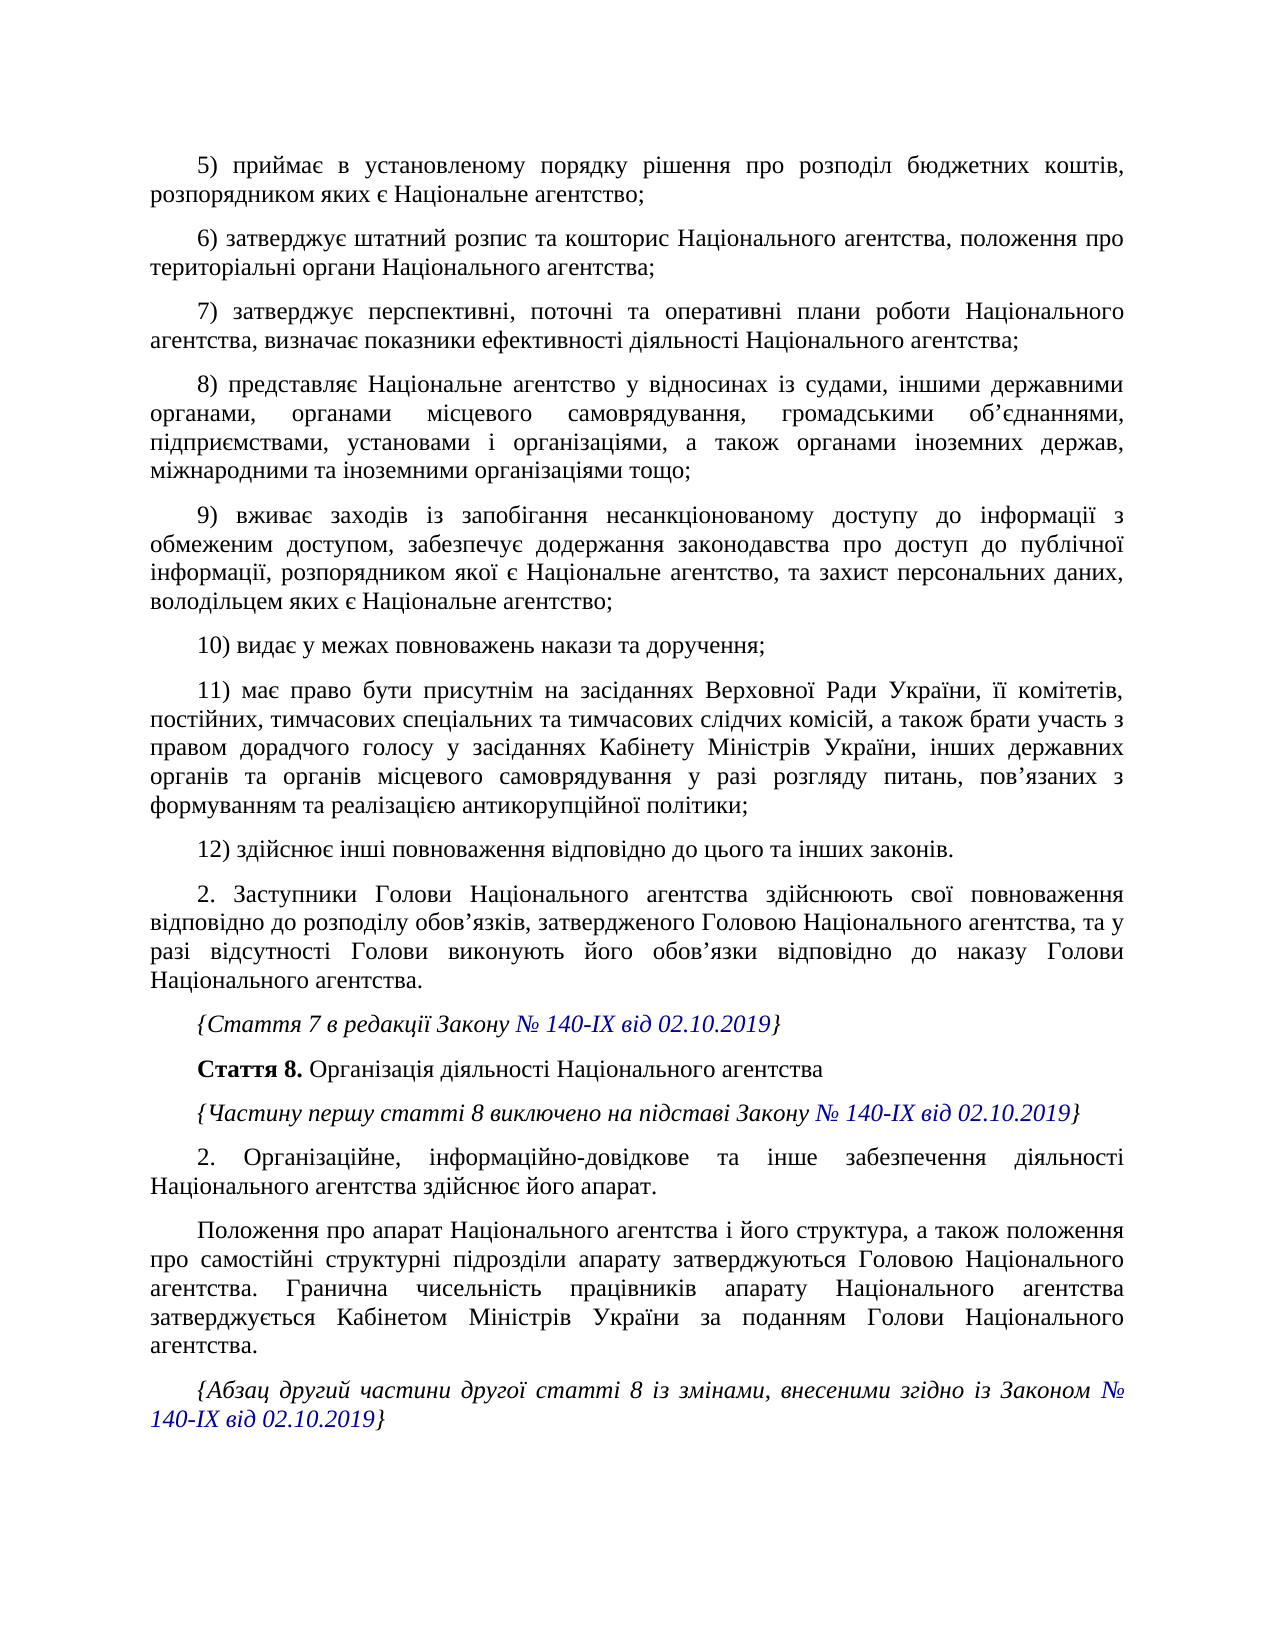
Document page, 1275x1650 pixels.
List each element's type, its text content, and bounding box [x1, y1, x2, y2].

text Стаття 8. Організація діяльності Національного агентства [150, 1054, 1125, 1082]
text 2. Заступники Голови Національного агентства здійснюють свої повноваження відповідно до розподілу обов’язків, затвердженого Головою Національного агентства, та у разі відсутності Голови виконують його обов’язки відповідно до наказу Голови Національного агентства. [150, 879, 1125, 994]
text 9) вживає заходів із запобігання несанкціонованому доступу до інформації з обмеженим доступом, забезпечує додержання законодавства про доступ до публічної інформації, розпорядником якої є Національне агентство, та захист персональних даних, володільцем яких є Національне агентство; [150, 500, 1125, 615]
text 5) приймає в установленому порядку рішення про розподіл бюджетних коштів, розпорядником яких є Національне агентство; [150, 150, 1125, 207]
text 11) має право бути присутнім на засіданнях Верховної Ради України, її комітетів, постійних, тимчасових спеціальних та тимчасових слідчих комісій, а також брати участь з правом дорадчого голосу у засіданнях Кабінету Міністрів України, інших державних органів та органів місцевого самоврядування у разі розгляду питань, пов’язаних з формуванням та реалізацією антикорупційної політики; [150, 675, 1125, 819]
text 8) представляє Національне агентство у відносинах із судами, іншими державними органами, органами місцевого самоврядування, громадськими об’єднаннями, підприємствами, установами і організаціями, а також органами іноземних держав, міжнародними та іноземними організаціями тощо; [150, 369, 1125, 484]
text 12) здійснює інші повноваження відповідно до цього та інших законів. [150, 834, 1125, 863]
text 6) затверджує штатний розпис та кошторис Національного агентства, положення про територіальні органи Національного агентства; [150, 223, 1125, 281]
text {Абзац другий частини другої статті 8 із змінами, внесеними згідно із Законом № 140-IX від 02.10.2019} [150, 1375, 1125, 1432]
text {Стаття 7 в редакції Закону № 140-IX від 02.10.2019} [150, 1009, 1125, 1038]
text {Частину першу статті 8 виключено на підставі Закону № 140-IX від 02.10.2019} [150, 1098, 1125, 1127]
text 2. Організаційне, інформаційно-довідкове та інше забезпечення діяльності Національного агентства здійснює його апарат. [150, 1142, 1125, 1200]
text 7) затверджує перспективні, поточні та оперативні плани роботи Національного агентства, визначає показники ефективності діяльності Національного агентства; [150, 296, 1125, 354]
text Положення про апарат Національного агентства і його структура, а також положення про самостійні структурні підрозділи апарату затверджуються Головою Національного агентства. Гранична чисельність працівників апарату Національного агентства затверджується Кабінетом Міністрів України за поданням Голови Національного агентства. [150, 1216, 1125, 1359]
text 10) видає у межах повноважень накази та доручення; [150, 631, 1125, 659]
